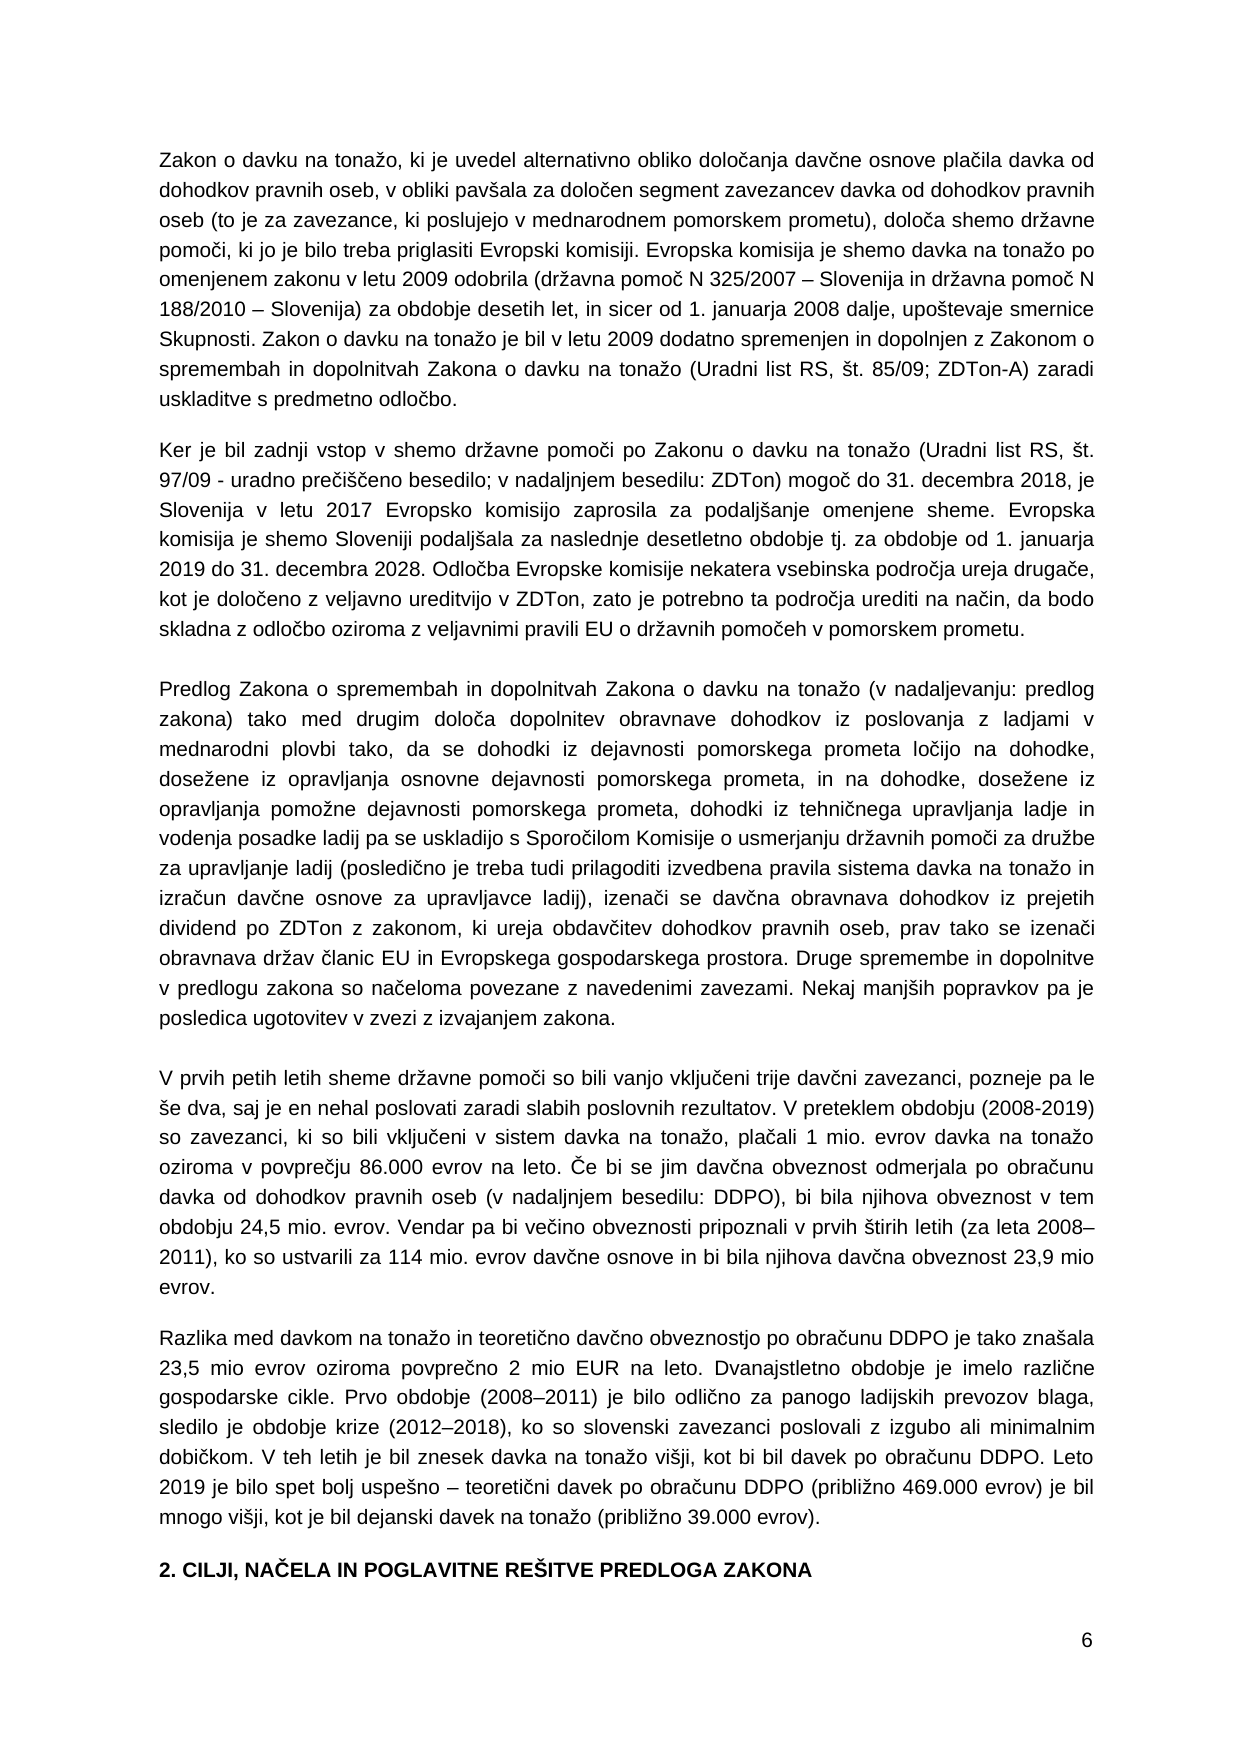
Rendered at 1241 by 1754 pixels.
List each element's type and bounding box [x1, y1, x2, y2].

table_cell [136, 148, 1104, 1583]
